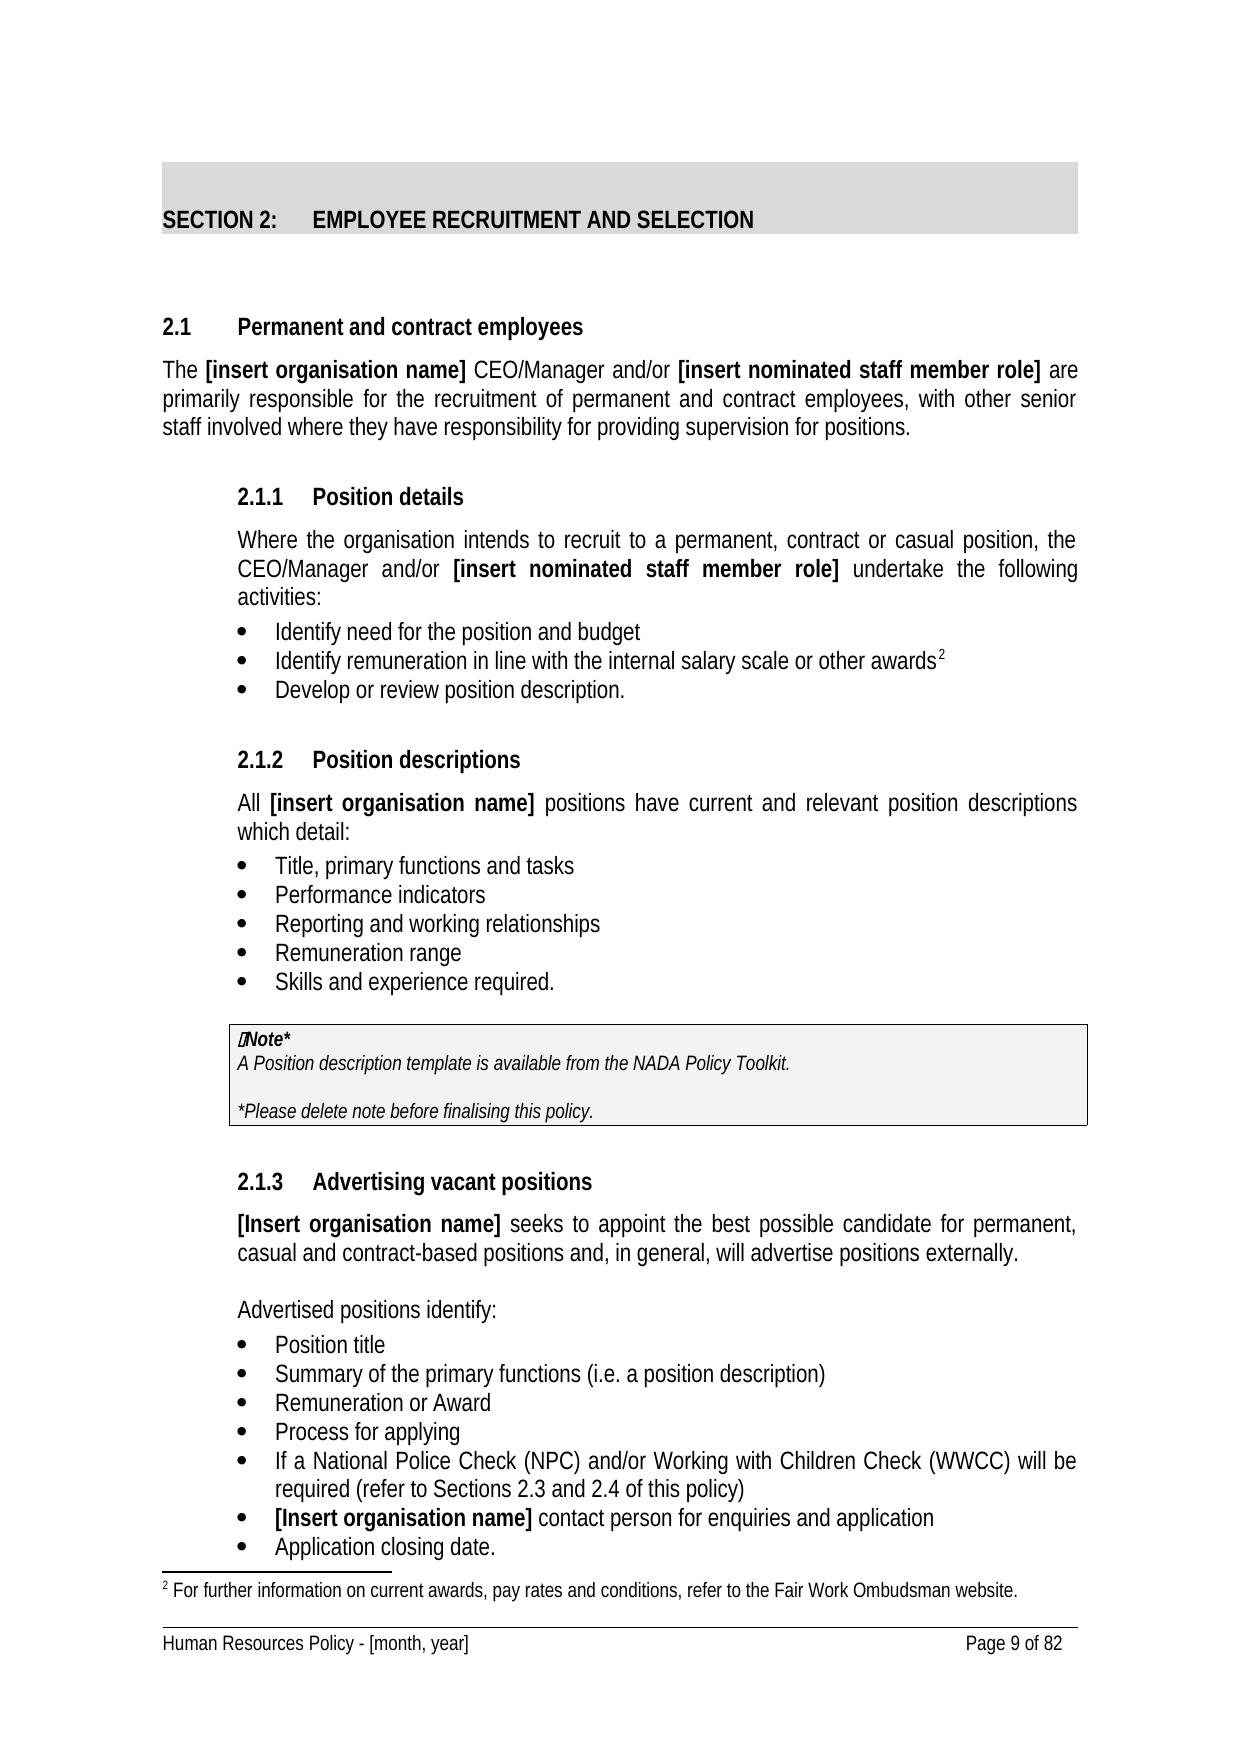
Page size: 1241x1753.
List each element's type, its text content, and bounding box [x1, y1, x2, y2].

subtitle 2.1.3 Advertising vacant positions [237, 1166, 1078, 1195]
list Develop or review position description. [237, 675, 1078, 704]
list Skills and experience required. [237, 967, 1078, 996]
text Advertised positions identify: [237, 1295, 1078, 1324]
text The [insert organisation name] CEO/Manager and/or [insert nominated staff member role] are primarily responsible for the recruitment of permanent and contract employees, with other senior staff involved where they have responsibility for providing supervision for positions. [162, 355, 1078, 441]
list [Insert organisation name] contact person for enquiries and application [237, 1503, 1078, 1532]
list Reporting and working relationships [237, 909, 1078, 938]
list Process for applying [237, 1417, 1078, 1446]
list Summary of the primary functions (i.e. a position description) [237, 1359, 1078, 1388]
list If a National Police Check (NPC) and/or Working with Children Check (WWCC) will be required (refer to Sections 2.3 and 2.4 of this policy) [237, 1446, 1078, 1503]
list Position title [237, 1330, 1078, 1359]
text A Position description template is available from the NADA Policy Toolkit. [230, 1048, 1087, 1072]
subtitle 2.1 Permanent and contract employees [162, 269, 1078, 341]
text Where the organisation intends to recruit to a permanent, contract or casual position, the CEO/Manager and/or [insert nominated staff member role] undertake the following activities: [237, 525, 1078, 611]
list Remuneration or Award [237, 1388, 1078, 1417]
list Performance indicators [237, 880, 1078, 909]
subtitle 2.1.2 Position descriptions [237, 745, 1078, 773]
text [Insert organisation name] seeks to appoint the best possible candidate for permanent, casual and contract-based positions and, in general, will advertise positions externally. [237, 1209, 1078, 1267]
subtitle SECTION 2: EMPLOYEE RECRUITMENT AND SELECTION [162, 162, 1078, 234]
list Title, primary functions and tasks [237, 851, 1078, 880]
text All [insert organisation name] positions have current and relevant position descriptions which detail: [237, 788, 1078, 845]
list Application closing date. [237, 1532, 1078, 1561]
text *Please delete note before finalising this policy. [230, 1096, 1087, 1125]
list Identify need for the position and budget [237, 617, 1078, 646]
list Identify remuneration in line with the internal salary scale or other awards [237, 646, 1078, 675]
list Remuneration range [237, 938, 1078, 967]
text Note* [230, 1025, 1087, 1048]
subtitle 2.1.1 Position details [237, 482, 1078, 511]
